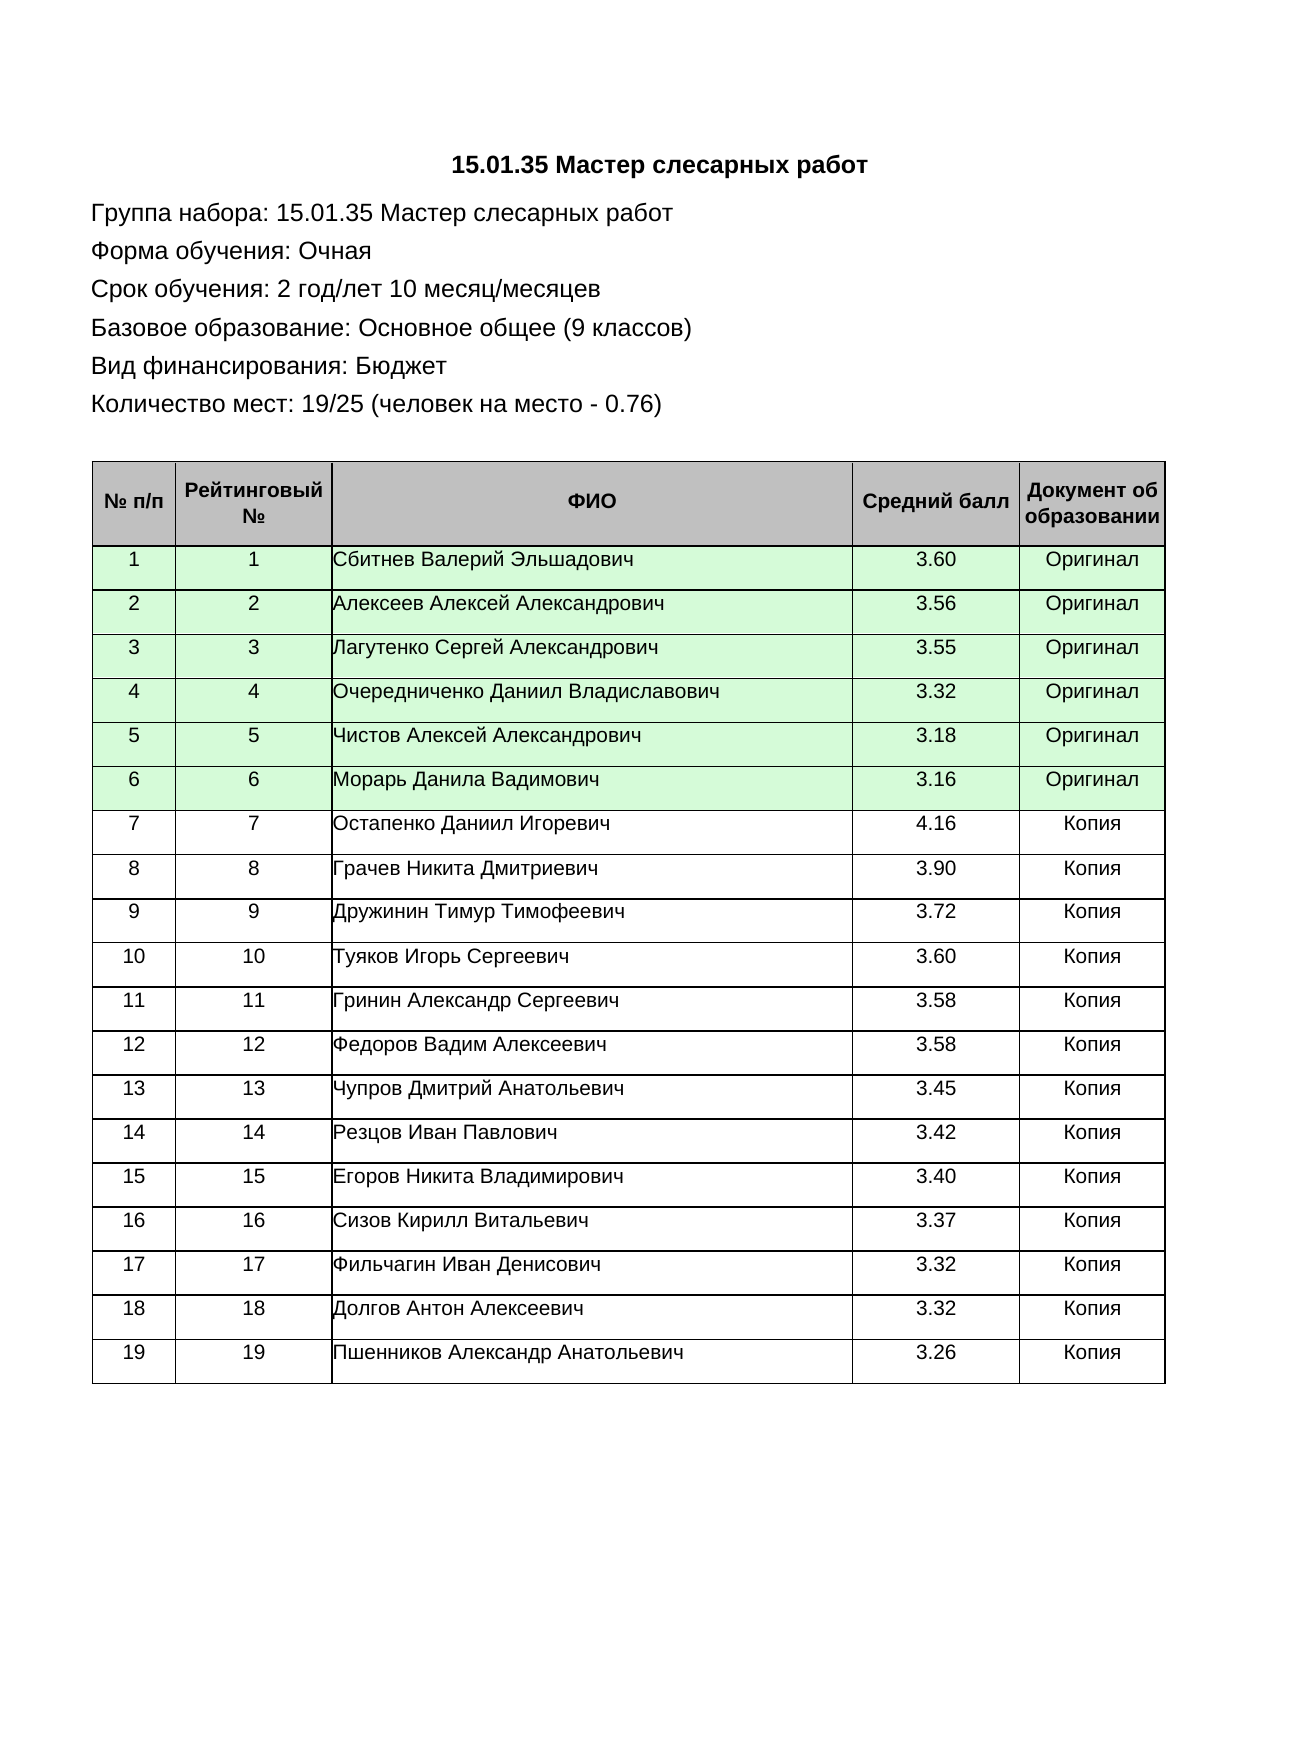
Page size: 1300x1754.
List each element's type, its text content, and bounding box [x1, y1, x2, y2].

table_cell 8 [176, 855, 331, 898]
table_cell Оригинал [1020, 547, 1164, 589]
table_cell Копия [1020, 988, 1164, 1030]
table_cell Туяков Игорь Сергеевич [333, 943, 852, 986]
table_cell 19 [176, 1340, 331, 1382]
table_cell 1 [176, 547, 331, 589]
table_cell 14 [176, 1120, 331, 1162]
table_cell 6 [176, 767, 331, 810]
table_cell Копия [1020, 1032, 1164, 1074]
table_cell Копия [1020, 811, 1164, 854]
table_cell 15 [176, 1164, 331, 1206]
table_cell 8 [93, 855, 175, 898]
table_cell Копия [1020, 1076, 1164, 1118]
table_cell 11 [93, 988, 175, 1030]
text Группа набора: 15.01.35 Мастер слесарных работ [91, 198, 1229, 226]
table_cell Копия [1020, 1208, 1164, 1250]
table_cell Оригинал [1020, 591, 1164, 633]
table_cell Федоров Вадим Алексеевич [333, 1032, 852, 1074]
table_cell 3.60 [853, 943, 1019, 986]
table_cell Резцов Иван Павлович [333, 1120, 852, 1162]
table_cell Грачев Никита Дмитриевич [333, 855, 852, 898]
table_cell 3.37 [853, 1208, 1019, 1250]
table_cell 3.18 [853, 723, 1019, 766]
table_cell Лагутенко Сергей Александрович [333, 635, 852, 677]
table_cell Пшенников Александр Анатольевич [333, 1340, 852, 1382]
table_cell Алексеев Алексей Александрович [333, 591, 852, 633]
table_cell 11 [176, 988, 331, 1030]
table_cell Копия [1020, 900, 1164, 942]
text Базовое образование: Основное общее (9 классов) [91, 313, 1229, 341]
table_cell Чупров Дмитрий Анатольевич [333, 1076, 852, 1118]
table_cell 2 [176, 591, 331, 633]
table_cell 3.32 [853, 1296, 1019, 1338]
table_cell 2 [93, 591, 175, 633]
table_cell Копия [1020, 1252, 1164, 1294]
table_cell 3.45 [853, 1076, 1019, 1118]
table_cell Копия [1020, 943, 1164, 986]
table_cell 17 [93, 1252, 175, 1294]
table_cell 3.72 [853, 900, 1019, 942]
table_cell 18 [93, 1296, 175, 1338]
table_cell 12 [176, 1032, 331, 1074]
table_cell 5 [176, 723, 331, 766]
table_cell Оригинал [1020, 679, 1164, 722]
table_cell Морарь Данила Вадимович [333, 767, 852, 810]
table_cell Копия [1020, 1120, 1164, 1162]
table_cell 3.42 [853, 1120, 1019, 1162]
text Вид финансирования: Бюджет [91, 351, 1229, 380]
table_cell Оригинал [1020, 635, 1164, 677]
table_header Средний балл [853, 462, 1019, 545]
table_cell 3.40 [853, 1164, 1019, 1206]
table_cell Копия [1020, 1164, 1164, 1206]
table_cell Сбитнев Валерий Эльшадович [333, 547, 852, 589]
table_cell 17 [176, 1252, 331, 1294]
table_cell Остапенко Даниил Игоревич [333, 811, 852, 854]
table_cell 3.26 [853, 1340, 1019, 1382]
table_cell 3.32 [853, 679, 1019, 722]
table_cell 15 [93, 1164, 175, 1206]
table_cell 4 [176, 679, 331, 722]
table_cell 5 [93, 723, 175, 766]
table_cell 9 [176, 900, 331, 942]
table_cell Сизов Кирилл Витальевич [333, 1208, 852, 1250]
table_cell 3.58 [853, 988, 1019, 1030]
table_cell 4.16 [853, 811, 1019, 854]
table_cell 3.90 [853, 855, 1019, 898]
text Форма обучения: Очная [91, 236, 1229, 265]
table_cell 10 [176, 943, 331, 986]
table_cell Дружинин Тимур Тимофеевич [333, 900, 852, 942]
table_cell 14 [93, 1120, 175, 1162]
table_cell Оригинал [1020, 767, 1164, 810]
table_cell Копия [1020, 855, 1164, 898]
table_cell 16 [176, 1208, 331, 1250]
table_cell 3.58 [853, 1032, 1019, 1074]
table_cell 13 [93, 1076, 175, 1118]
table_cell Оригинал [1020, 723, 1164, 766]
table_cell 12 [93, 1032, 175, 1074]
table_cell 3.56 [853, 591, 1019, 633]
table_cell Чистов Алексей Александрович [333, 723, 852, 766]
table_cell 3.55 [853, 635, 1019, 677]
text Количество мест: 19/25 (человек на место - 0.76) [91, 389, 1229, 418]
text Срок обучения: 2 год/лет 10 месяц/месяцев [91, 274, 1229, 303]
table_header ФИО [333, 462, 852, 545]
table_cell Егоров Никита Владимирович [333, 1164, 852, 1206]
table_cell 16 [93, 1208, 175, 1250]
table_cell Копия [1020, 1296, 1164, 1338]
table_cell Копия [1020, 1340, 1164, 1382]
table_cell 6 [93, 767, 175, 810]
table_cell 4 [93, 679, 175, 722]
table_cell 3 [93, 635, 175, 677]
table_cell Долгов Антон Алексеевич [333, 1296, 852, 1338]
table_cell 3.60 [853, 547, 1019, 589]
table_cell 3.32 [853, 1252, 1019, 1294]
table_cell 19 [93, 1340, 175, 1382]
table_header № п/п [93, 462, 175, 545]
title 15.01.35 Мастер слесарных работ [91, 150, 1229, 179]
table_header Рейтинговый № [176, 462, 332, 545]
table_cell 18 [176, 1296, 331, 1338]
table_cell 10 [93, 943, 175, 986]
table_cell Очередниченко Даниил Владиславович [333, 679, 852, 722]
table_cell 3.16 [853, 767, 1019, 810]
table_cell Гринин Александр Сергеевич [333, 988, 852, 1030]
table_cell 3 [176, 635, 331, 677]
table_cell 9 [93, 900, 175, 942]
table_header Документ об образовании [1020, 462, 1164, 545]
table_cell Фильчагин Иван Денисович [333, 1252, 852, 1294]
table_cell 7 [176, 811, 331, 854]
table_cell 13 [176, 1076, 331, 1118]
table_cell 7 [93, 811, 175, 854]
table_cell 1 [93, 547, 175, 589]
